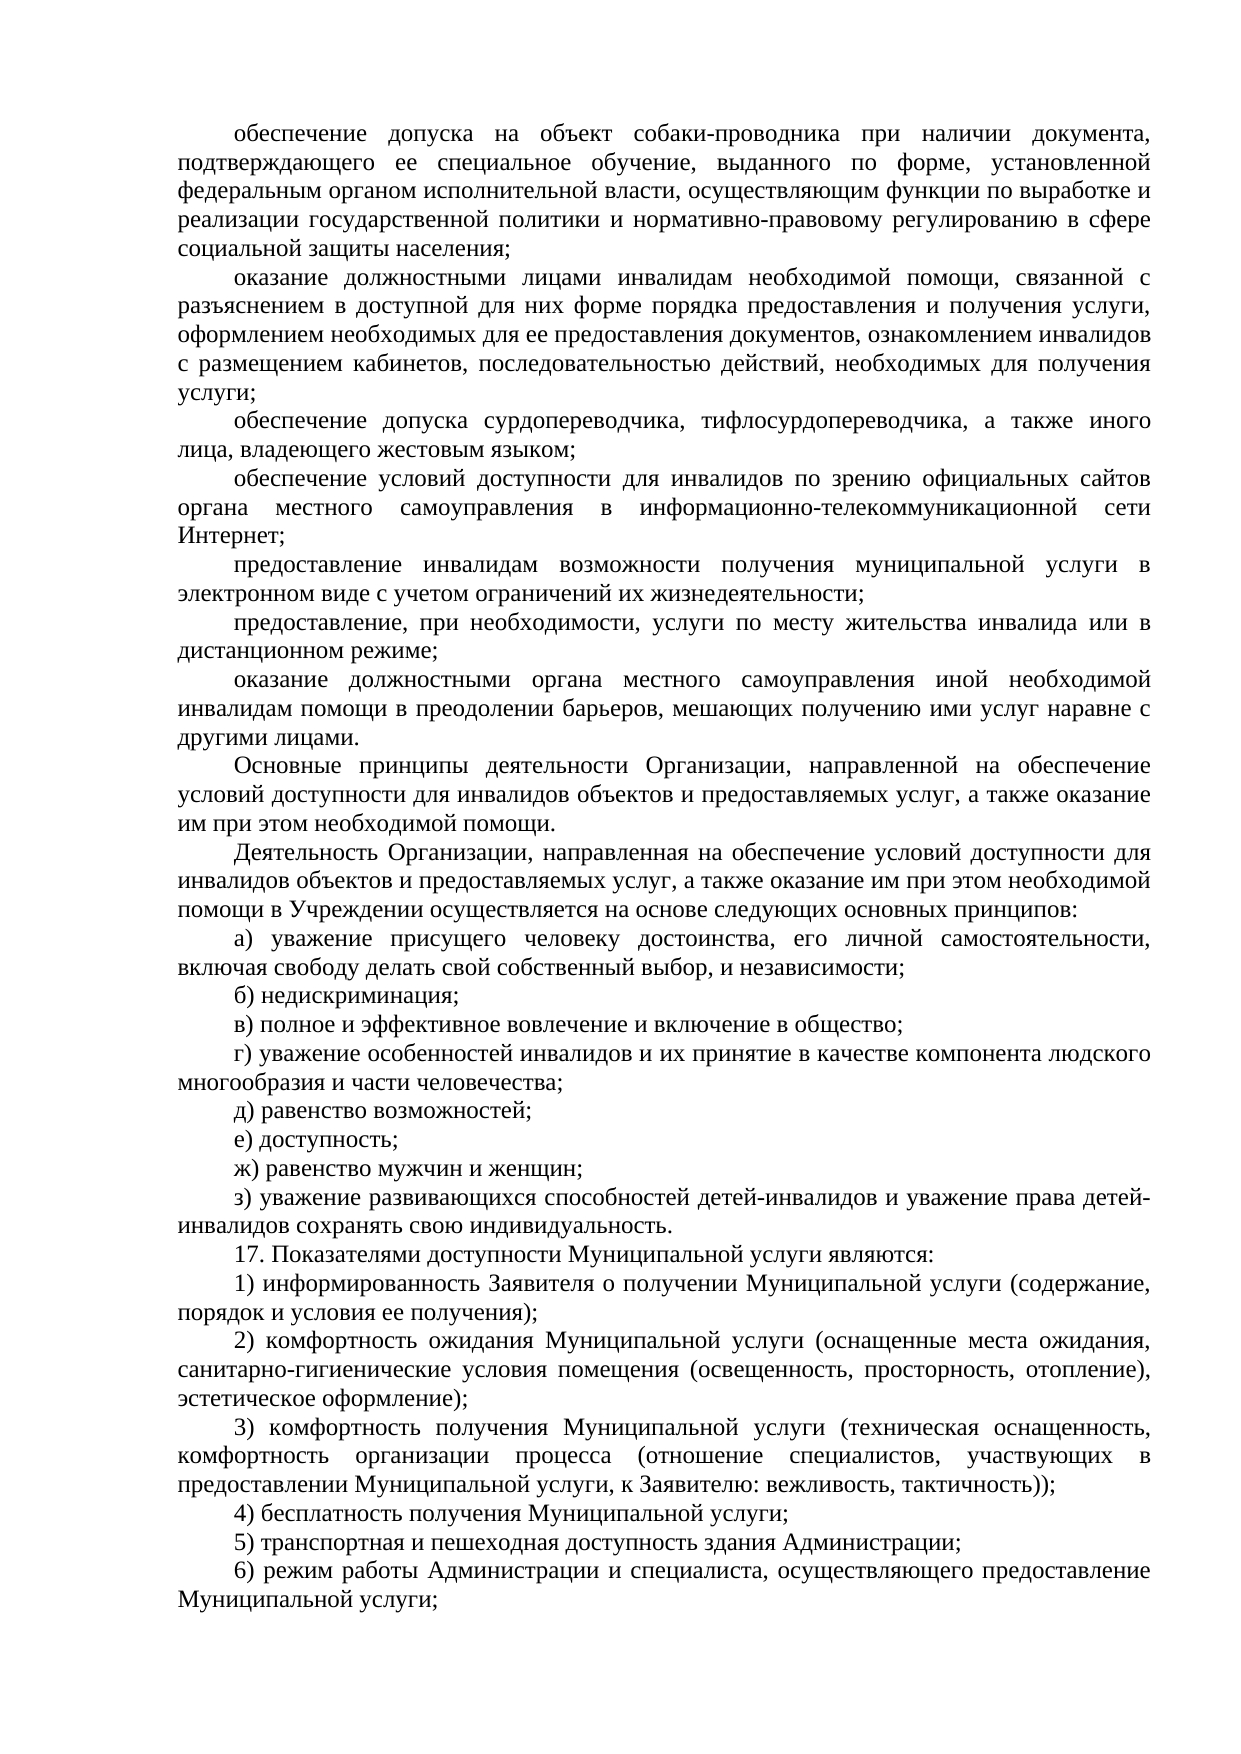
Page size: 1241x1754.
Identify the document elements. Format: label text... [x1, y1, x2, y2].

text предоставление инвалидам возможности получения муниципальной услуги в электронном виде с учетом ограничений их жизнедеятельности; [177, 549, 1152, 607]
text обеспечение допуска сурдопереводчика, тифлосурдопереводчика, а также иного лица, владеющего жестовым языком; [177, 406, 1152, 463]
text обеспечение условий доступности для инвалидов по зрению официальных сайтов органа местного самоуправления в информационно-телекоммуникационной сети Интернет; [177, 463, 1152, 549]
text а) уважение присущего человеку достоинства, его личной самостоятельности, включая свободу делать свой собственный выбор, и независимости; [177, 923, 1152, 981]
text 2) комфортность ожидания Муниципальной услуги (оснащенные места ожидания, санитарно-гигиенические условия помещения (освещенность, просторность, отопление), эстетическое оформление); [177, 1326, 1152, 1412]
text б) недискриминация; [177, 981, 1152, 1009]
text предоставление, при необходимости, услуги по месту жительства инвалида или в дистанционном режиме; [177, 607, 1152, 664]
text 6) режим работы Администрации и специалиста, осуществляющего предоставление Муниципальной услуги; [177, 1556, 1152, 1613]
text оказание должностными органа местного самоуправления иной необходимой инвалидам помощи в преодолении барьеров, мешающих получению ими услуг наравне с другими лицами. [177, 664, 1152, 751]
text з) уважение развивающихся способностей детей-инвалидов и уважение права детей-инвалидов сохранять свою индивидуальность. [177, 1182, 1152, 1239]
text д) равенство возможностей; [177, 1096, 1152, 1124]
text 4) бесплатность получения Муниципальной услуги; [177, 1498, 1152, 1527]
text 1) информированность Заявителя о получении Муниципальной услуги (содержание, порядок и условия ее получения); [177, 1268, 1152, 1326]
text в) полное и эффективное вовлечение и включение в общество; [177, 1009, 1152, 1038]
text е) доступность; [177, 1124, 1152, 1153]
text г) уважение особенностей инвалидов и их принятие в качестве компонента людского многообразия и части человечества; [177, 1038, 1152, 1096]
text 3) комфортность получения Муниципальной услуги (техническая оснащенность, комфортность организации процесса (отношение специалистов, участвующих в предоставлении Муниципальной услуги, к Заявителю: вежливость, тактичность)); [177, 1412, 1152, 1498]
text оказание должностными лицами инвалидам необходимой помощи, связанной с разъяснением в доступной для них форме порядка предоставления и получения услуги, оформлением необходимых для ее предоставления документов, ознакомлением инвалидов с размещением кабинетов, последовательностью действий, необходимых для получения услуги; [177, 262, 1152, 406]
text Основные принципы деятельности Организации, направленной на обеспечение условий доступности для инвалидов объектов и предоставляемых услуг, а также оказание им при этом необходимой помощи. [177, 751, 1152, 837]
text 5) транспортная и пешеходная доступность здания Администрации; [177, 1527, 1152, 1556]
text обеспечение допуска на объект собаки-проводника при наличии документа, подтверждающего ее специальное обучение, выданного по форме, установленной федеральным органом исполнительной власти, осуществляющим функции по выработке и реализации государственной политики и нормативно-правовому регулированию в сфере социальной защиты населения; [177, 118, 1152, 262]
text 17. Показателями доступности Муниципальной услуги являются: [177, 1239, 1152, 1268]
text Деятельность Организации, направленная на обеспечение условий доступности для инвалидов объектов и предоставляемых услуг, а также оказание им при этом необходимой помощи в Учреждении осуществляется на основе следующих основных принципов: [177, 837, 1152, 923]
text ж) равенство мужчин и женщин; [177, 1153, 1152, 1182]
